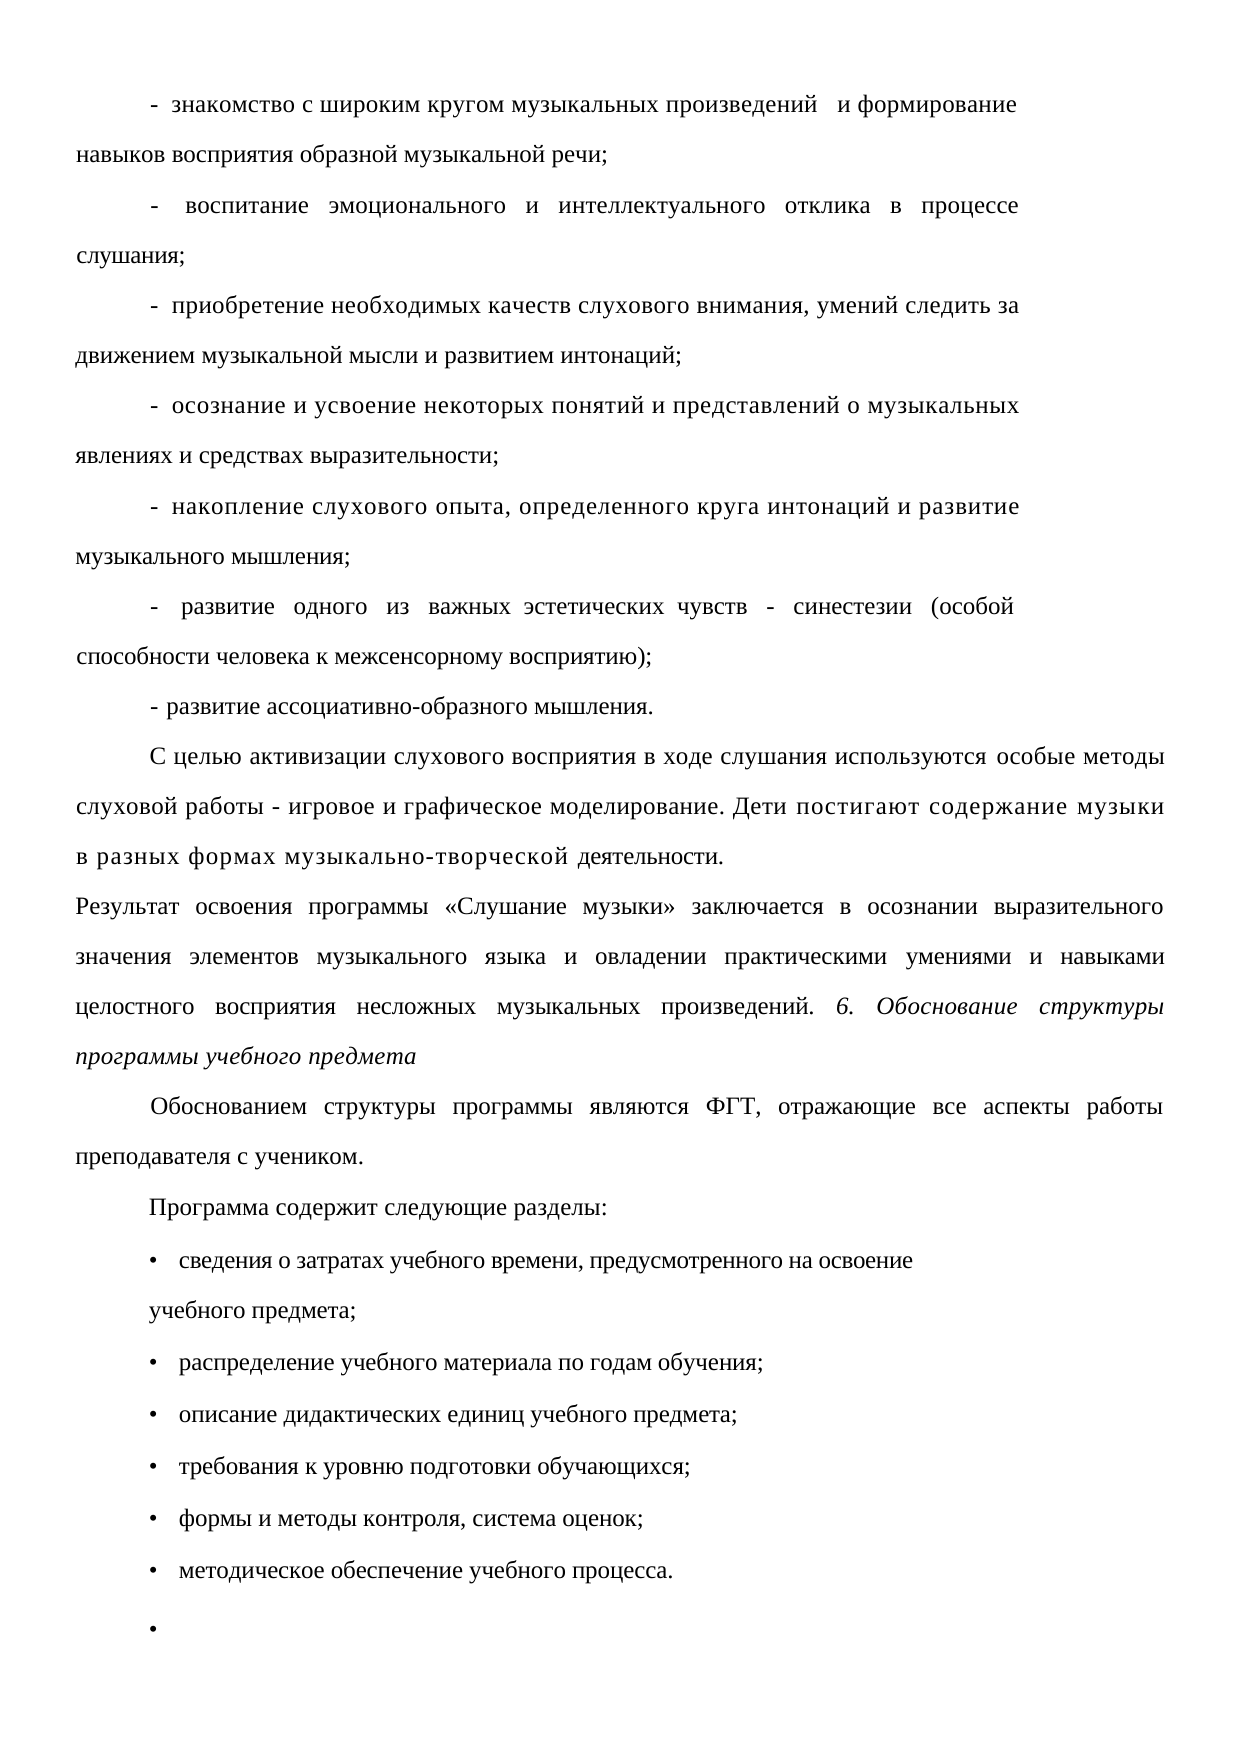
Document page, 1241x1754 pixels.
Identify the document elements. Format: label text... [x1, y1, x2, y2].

list требования к уровню подготовки обучающихся; [149, 1433, 1165, 1485]
list методическое обеспечение учебного процесса. [149, 1596, 1165, 1648]
list распределение учебного материала по годам обучения; [149, 1329, 1165, 1381]
text Обоснованием структуры программы являются ФГТ, отражающие все аспекты работы преподавателя с учеником. [75, 1075, 1164, 1175]
list осознание и усвоение некоторых понятий и представлений о музыкальных явлениях и средствах выразительности; [75, 373, 1165, 473]
list сведения о затратах учебного времени, предусмотренного на освоение учебного предмета; [149, 1228, 1109, 1328]
list накопление слухового опыта, определенного круга интонаций и развитие музыкального мышления; [75, 474, 1165, 574]
text - знакомство с широким кругом музыкальных произведений и формирование навыков восприятия образной музыкальной речи; [76, 72, 1165, 172]
list формы и методы контроля, система оценок; [149, 1485, 1165, 1537]
text Результат освоения программы «Слушание музыки» заключается в осознании выразительного значения элементов музыкального языка и овладении практическими умениями и навыками целостного восприятия несложных музыкальных произведений. 6. Обоснование структуры программы учебного предмета [75, 875, 1165, 1075]
list приобретение необходимых качеств слухового внимания, умений следить за движением музыкальной мысли и развитием интонаций; [75, 273, 1165, 373]
list описание дидактических единиц учебного предмета; [149, 1381, 1165, 1433]
text - развитие одного из важных эстетических чувств - синестезии (особой способности человека к межсенсорному восприятию); [76, 574, 1165, 674]
list методическое обеспечение учебного процесса. [149, 1537, 1165, 1589]
text С целью активизации слухового восприятия в ходе слушания используются особые методы слуховой работы - игровое и графическое моделирование. Дети постигают содержание музыки в разных формах музыкально-творческой деятельности. [76, 725, 1165, 875]
text - воспитание эмоционального и интеллектуального отклика в процессе слушания; [76, 173, 1165, 273]
text Программа содержит следующие разделы: [149, 1176, 1165, 1226]
text - развитие ассоциативно-образного мышления. [150, 675, 1165, 725]
